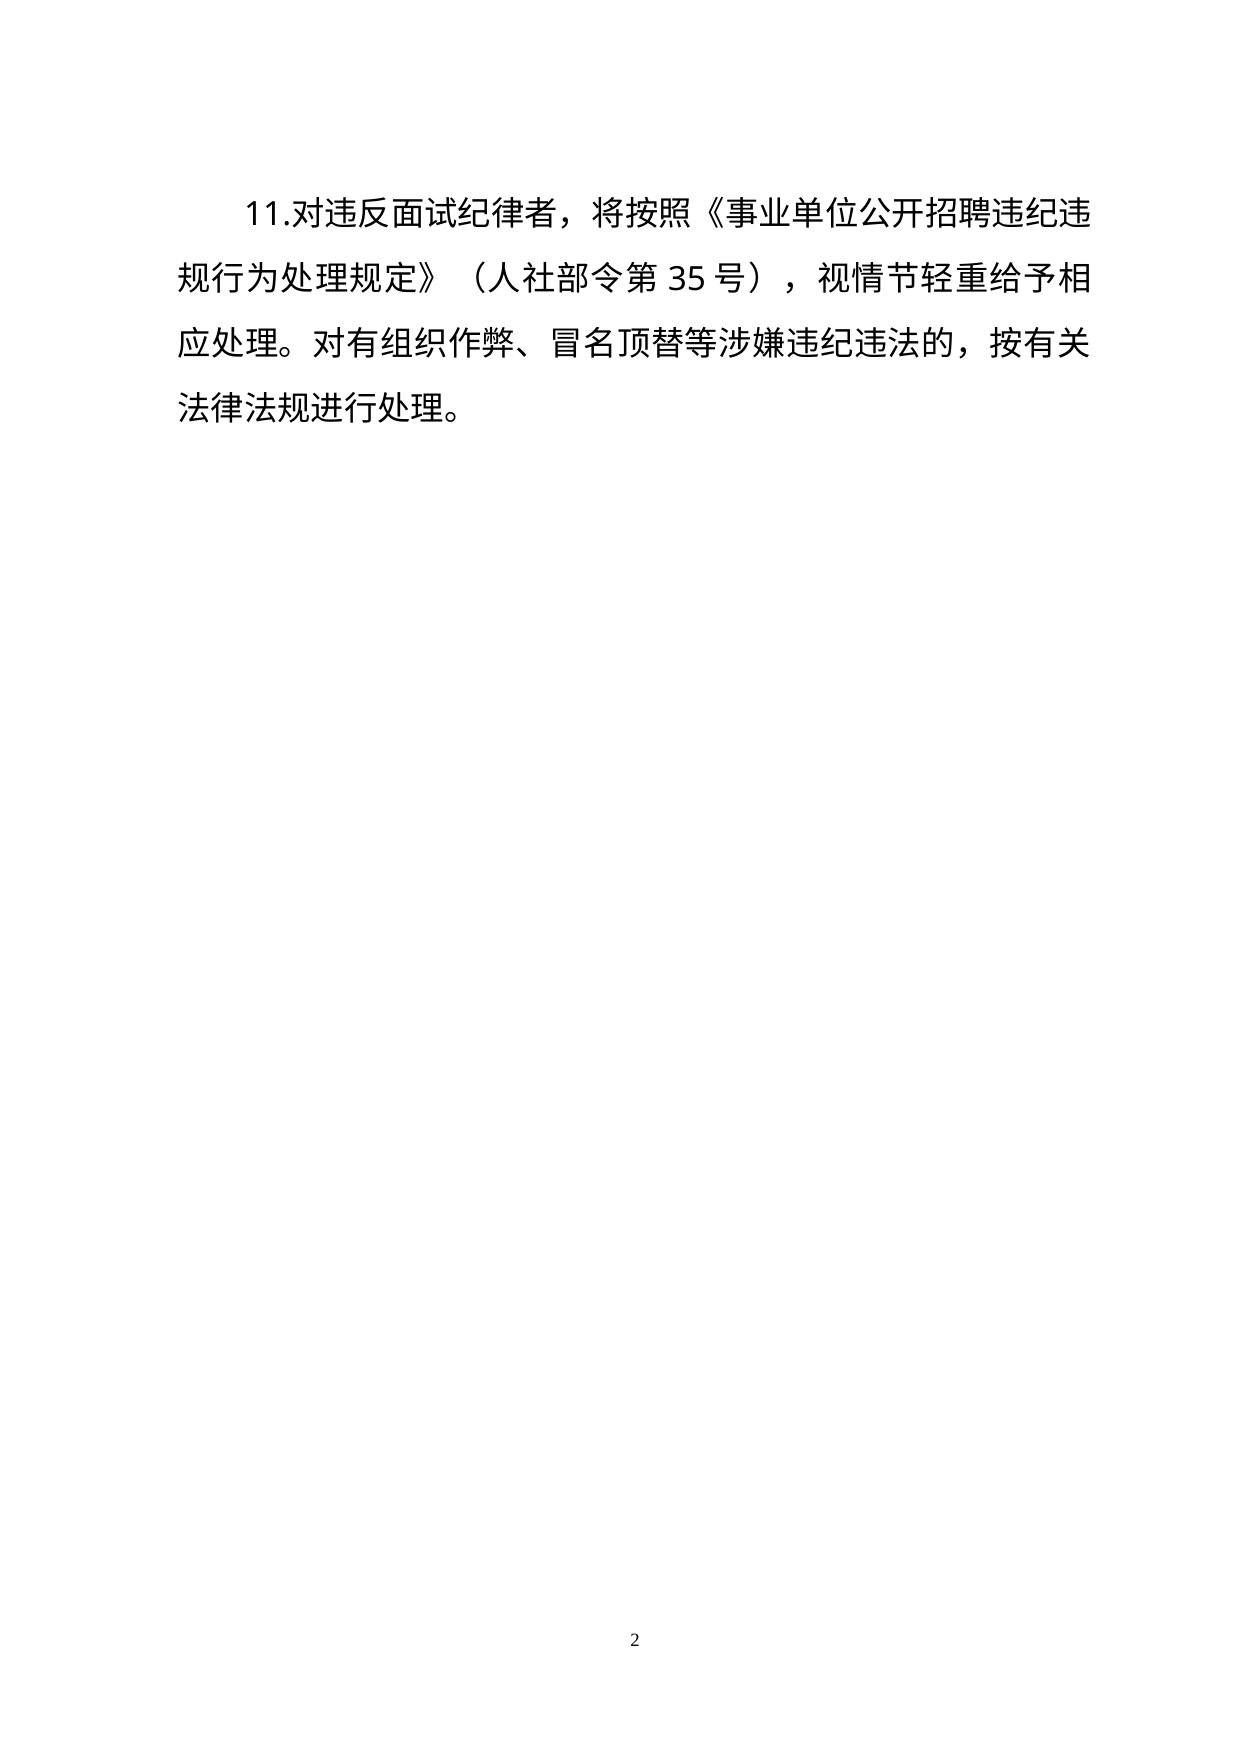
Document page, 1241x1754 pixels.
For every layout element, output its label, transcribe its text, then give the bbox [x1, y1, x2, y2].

text 11.对违反面试纪律者，将按照《事业单位公开招聘违纪违规行为处理规定》（人社部令第35号），视情节轻重给予相应处理。对有组织作弊、冒名顶替等涉嫌违纪违法的，按有关法律法规进行处理。 [177, 178, 1092, 438]
